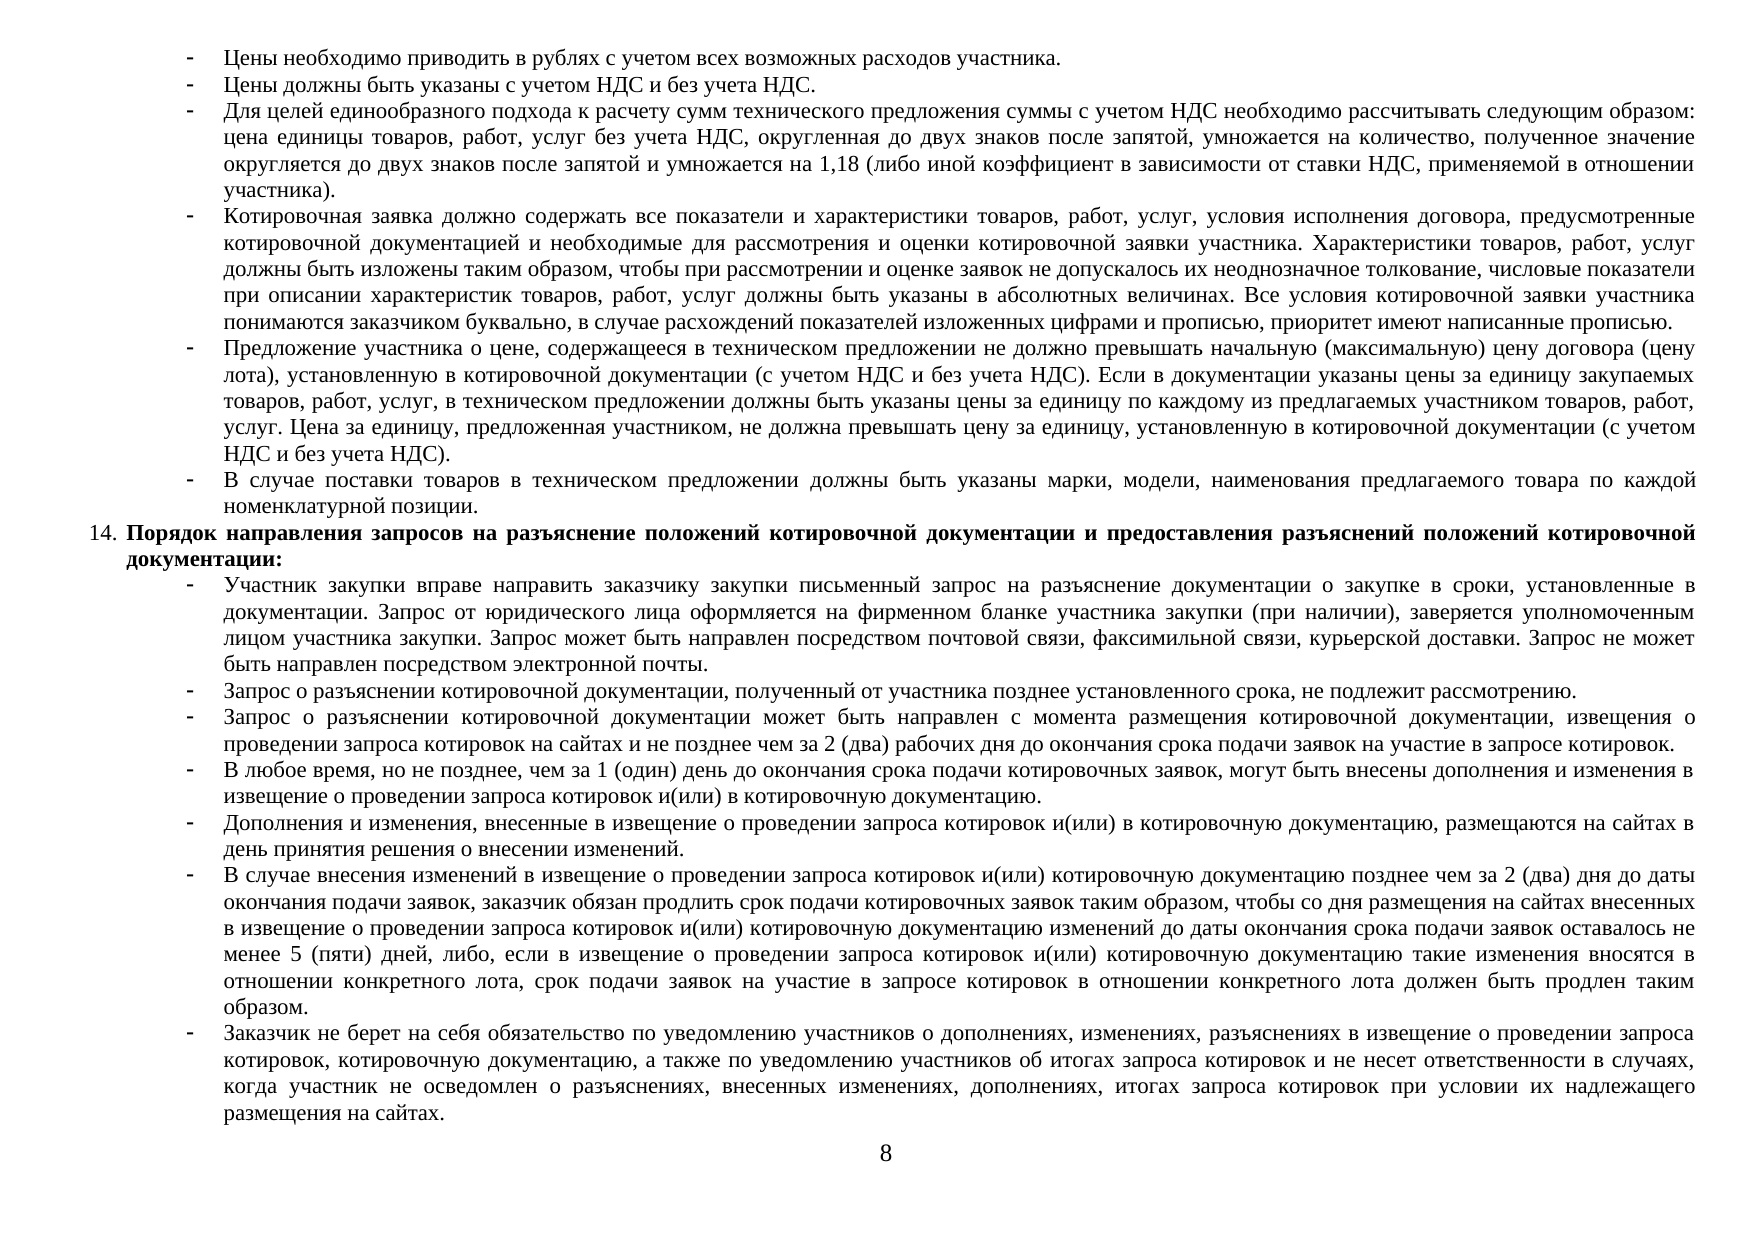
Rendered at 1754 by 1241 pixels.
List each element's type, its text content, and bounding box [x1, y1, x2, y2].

list Котировочная заявка должно содержать все показатели и характеристики товаров, работ, услуг, условия исполнения договора, предусмотренные котировочной документацией и необходимые для рассмотрения и оценки котировочной заявки участника. Характеристики товаров, работ, услуг должны быть изложены таким образом, чтобы при рассмотрении и оценке заявок не допускалось их неоднозначное толкование, числовые показатели при описании характеристик товаров, работ, услуг должны быть указаны в абсолютных величинах. Все условия котировочной заявки участника понимаются заказчиком буквально, в случае расхождений показателей изложенных цифрами и прописью, приоритет имеют написанные прописью. [186, 202, 1698, 334]
list Цены необходимо приводить в рублях с учетом всех возможных расходов участника. [186, 44, 1698, 71]
list Для целей единообразного подхода к расчету сумм технического предложения суммы с учетом НДС необходимо рассчитывать следующим образом: цена единицы товаров, работ, услуг без учета НДС, округленная до двух знаков после запятой, умножается на количество, полученное значение округляется до двух знаков после запятой и умножается на 1,18 (либо иной коэффициент в зависимости от ставки НДС, применяемой в отношении участника). [186, 97, 1698, 202]
list В случае поставки товаров в техническом предложении должны быть указаны марки, модели, наименования предлагаемого товара по каждой номенклатурной позиции. [186, 466, 1698, 519]
list Запрос о разъяснении котировочной документации может быть направлен с момента размещения котировочной документации, извещения о проведении запроса котировок на сайтах и не позднее чем за 2 (два) рабочих дня до окончания срока подачи заявок на участие в запросе котировок. [186, 703, 1698, 756]
list Порядок направления запросов на разъяснение положений котировочной документации и предоставления разъяснений положений котировочной документации: [89, 519, 1698, 571]
list В случае внесения изменений в извещение о проведении запроса котировок и(или) котировочную документацию позднее чем за 2 (два) дня до даты окончания подачи заявок, заказчик обязан продлить срок подачи котировочных заявок таким образом, чтобы со дня размещения на сайтах внесенных в извещение о проведении запроса котировок и(или) котировочную документацию изменений до даты окончания срока подачи заявок оставалось не менее 5 (пяти) дней, либо, если в извещение о проведении запроса котировок и(или) котировочную документацию такие изменения вносятся в отношении конкретного лота, срок подачи заявок на участие в запросе котировок в отношении конкретного лота должен быть продлен таким образом. [186, 861, 1698, 1019]
list Заказчик не берет на себя обязательство по уведомлению участников о дополнениях, изменениях, разъяснениях в извещение о проведении запроса котировок, котировочную документацию, а также по уведомлению участников об итогах запроса котировок и не несет ответственности в случаях, когда участник не осведомлен о разъяснениях, внесенных изменениях, дополнениях, итогах запроса котировок при условии их надлежащего размещения на сайтах. [186, 1019, 1698, 1125]
list Предложение участника о цене, содержащееся в техническом предложении не должно превышать начальную (максимальную) цену договора (цену лота), установленную в котировочной документации (с учетом НДС и без учета НДС). Если в документации указаны цены за единицу закупаемых товаров, работ, услуг, в техническом предложении должны быть указаны цены за единицу по каждому из предлагаемых участником товаров, работ, услуг. Цена за единицу, предложенная участником, не должна превышать цену за единицу, установленную в котировочной документации (с учетом НДС и без учета НДС). [186, 334, 1698, 466]
list В любое время, но не позднее, чем за 1 (один) день до окончания срока подачи котировочных заявок, могут быть внесены дополнения и изменения в извещение о проведении запроса котировок и(или) в котировочную документацию. [186, 756, 1698, 809]
list Дополнения и изменения, внесенные в извещение о проведении запроса котировок и(или) в котировочную документацию, размещаются на сайтах в день принятия решения о внесении изменений. [186, 809, 1698, 861]
list Цены должны быть указаны с учетом НДС и без учета НДС. [186, 71, 1698, 97]
list Запрос о разъяснении котировочной документации, полученный от участника позднее установленного срока, не подлежит рассмотрению. [186, 677, 1698, 703]
list Участник закупки вправе направить заказчику закупки письменный запрос на разъяснение документации о закупке в сроки, установленные в документации. Запрос от юридического лица оформляется на фирменном бланке участника закупки (при наличии), заверяется уполномоченным лицом участника закупки. Запрос может быть направлен посредством почтовой связи, факсимильной связи, курьерской доставки. Запрос не может быть направлен посредством электронной почты. [186, 571, 1698, 677]
